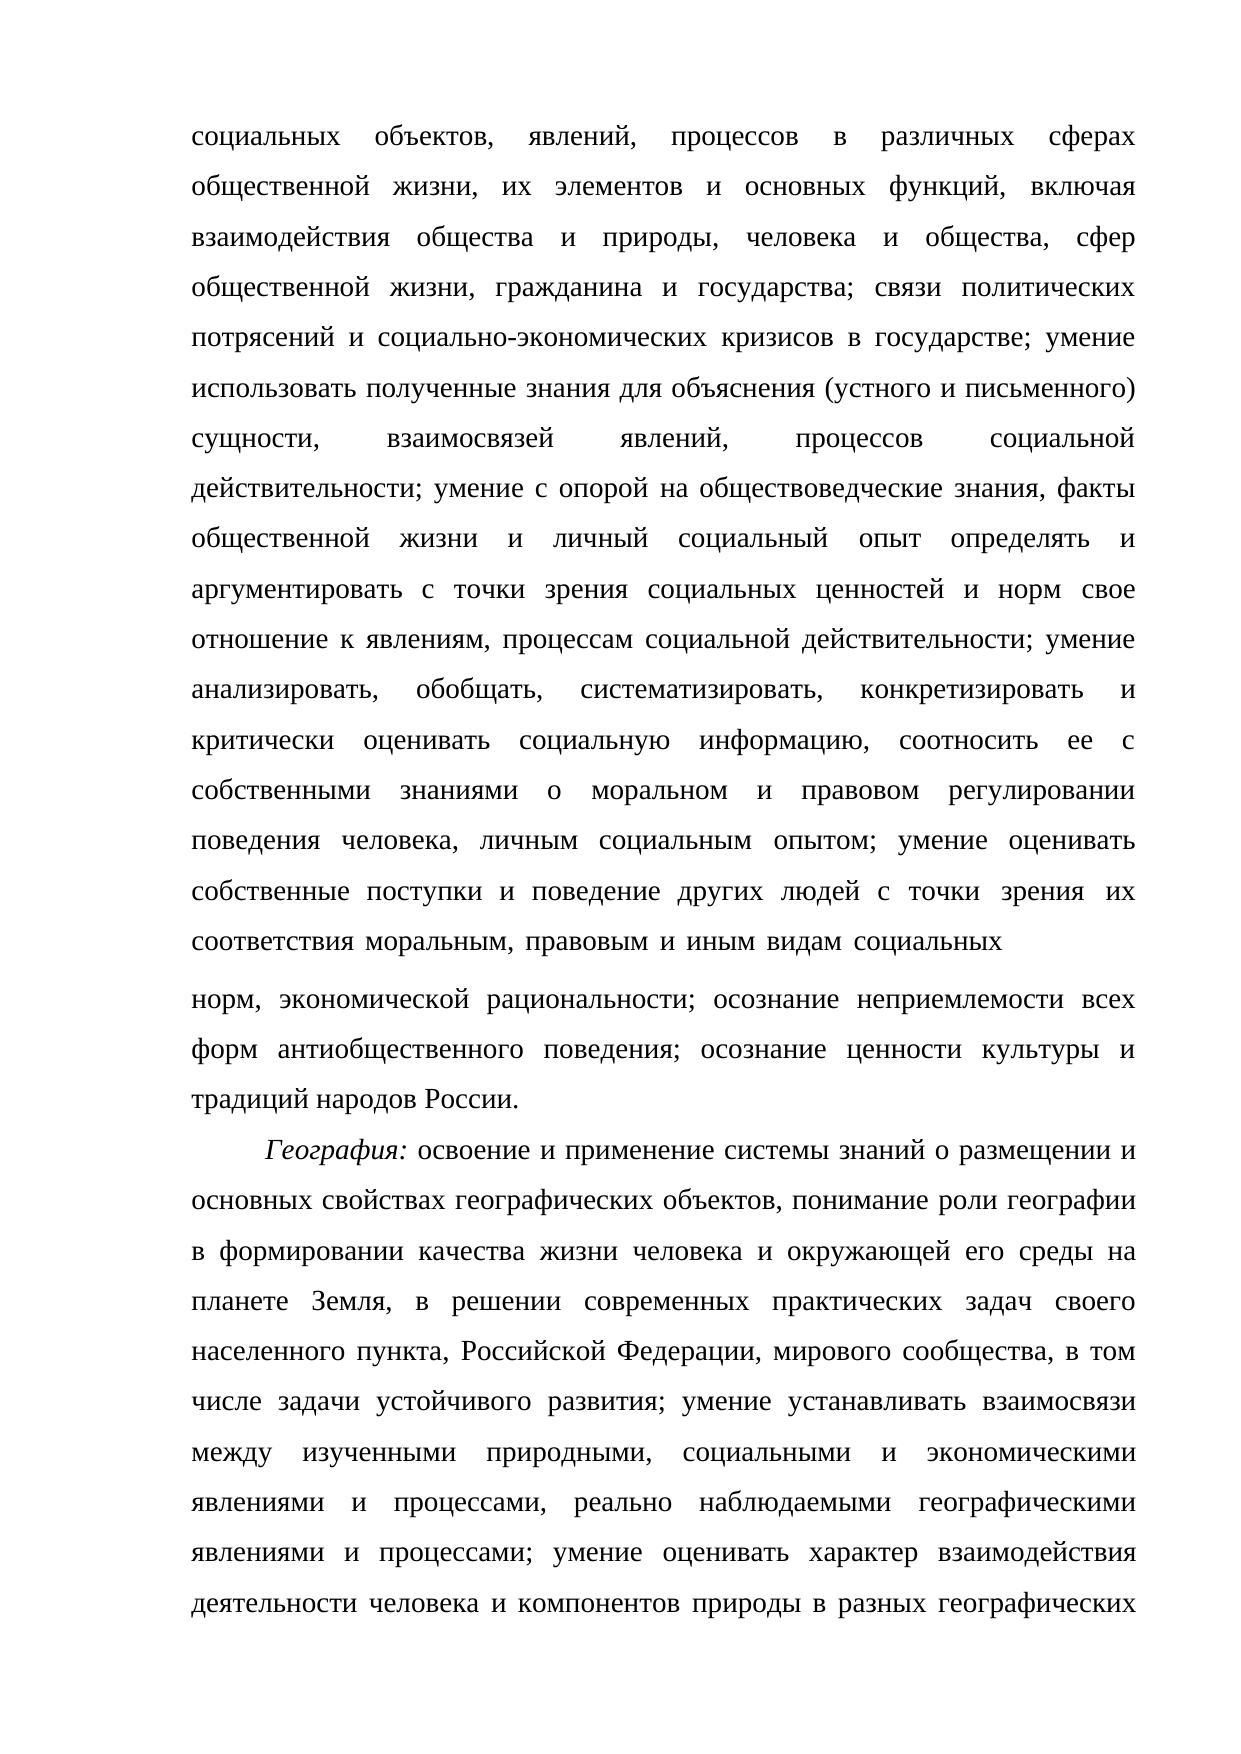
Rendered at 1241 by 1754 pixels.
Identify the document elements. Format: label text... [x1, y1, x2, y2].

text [191, 1132, 1136, 1618]
text норм, экономической рациональности; осознание неприемлемости всех форм антиобщественного поведения; осознание ценности культуры и традиций народов России. [191, 981, 1136, 1115]
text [191, 118, 1136, 957]
